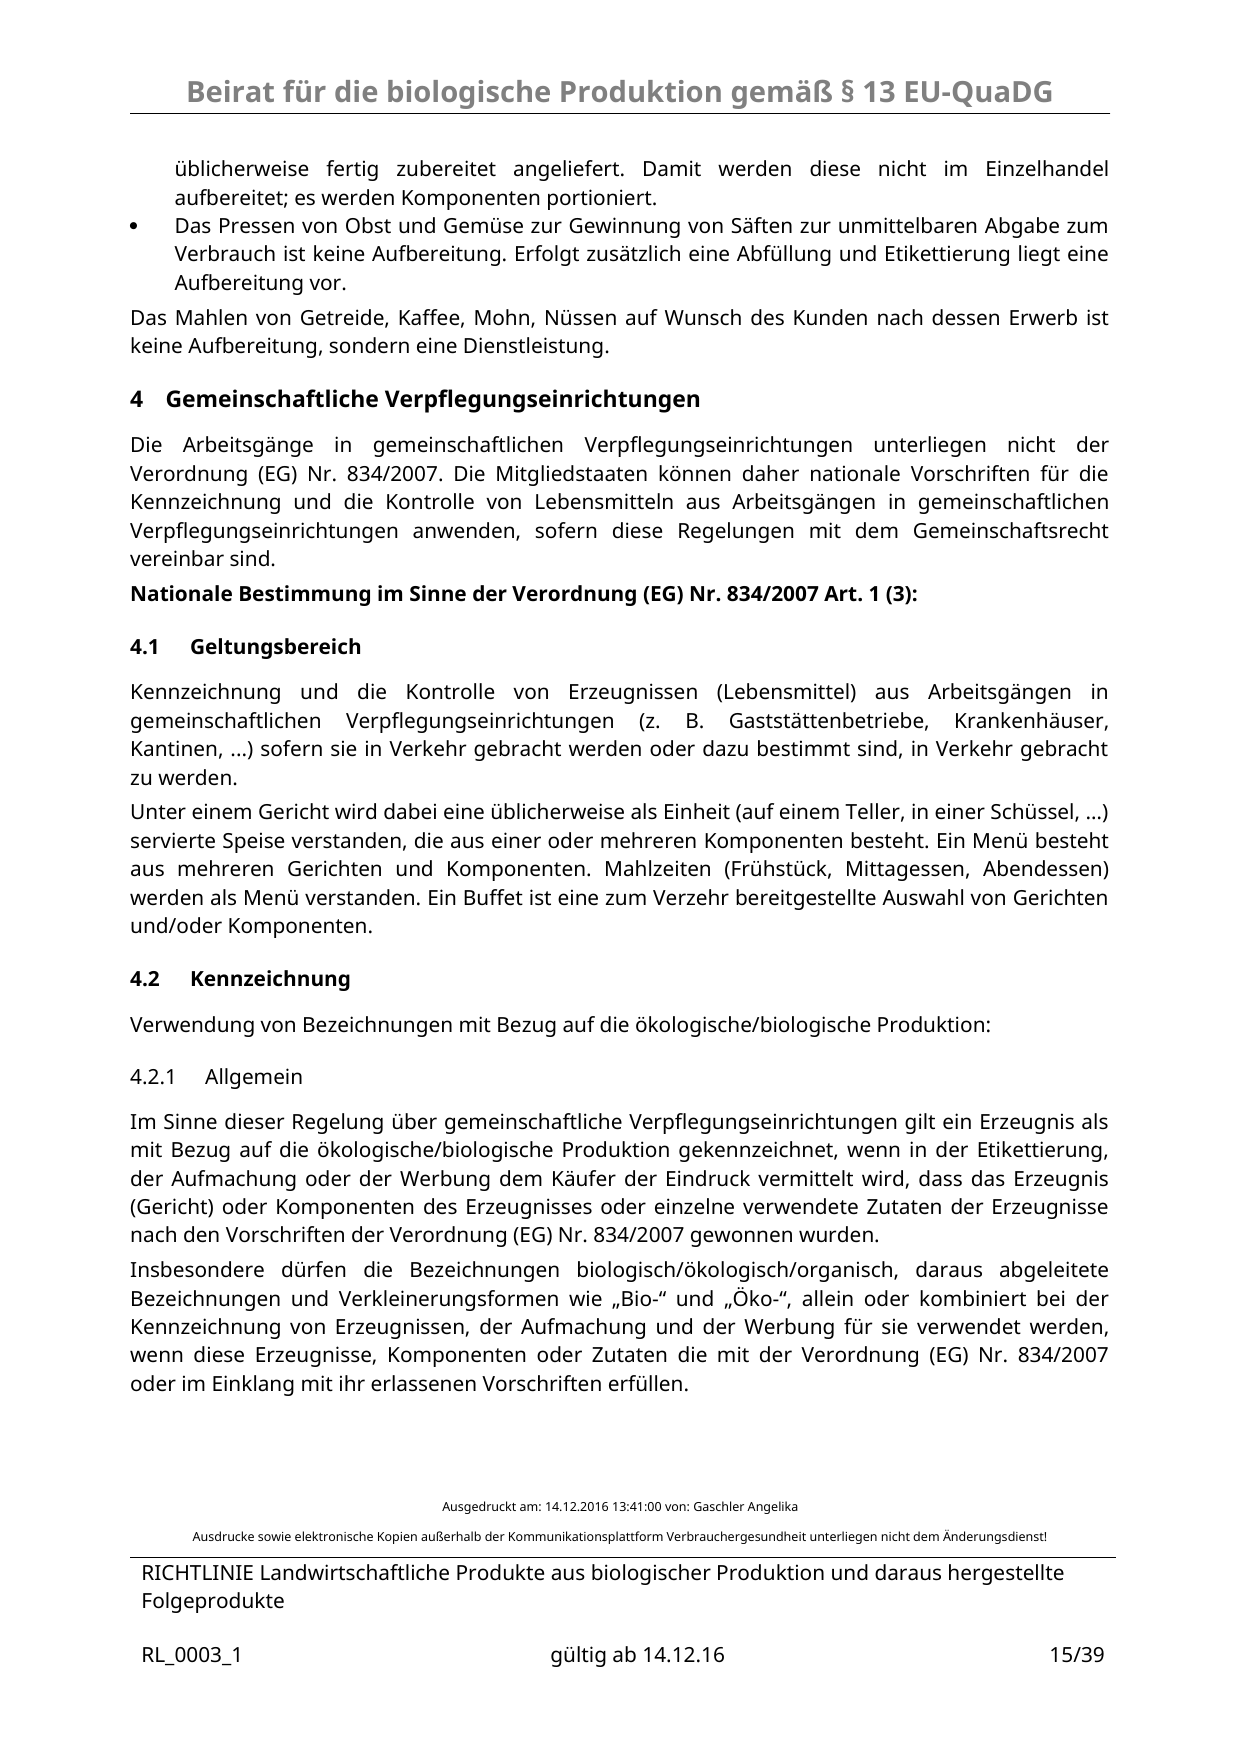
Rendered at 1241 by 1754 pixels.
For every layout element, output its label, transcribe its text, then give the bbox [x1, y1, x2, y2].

text Insbesondere dürfen die Bezeichnungen biologisch/ökologisch/organisch, daraus abgeleitete Bezeichnungen und Verkleinerungsformen wie „Bio-“ und „Öko-“, allein oder kombiniert bei der Kennzeichnung von Erzeugnissen, der Aufmachung und der Werbung für sie verwendet werden, wenn diese Erzeugnisse, Komponenten oder Zutaten die mit der Verordnung (EG) Nr. 834/2007 oder im Einklang mit ihr erlassenen Vorschriften erfüllen. [130, 1255, 1110, 1397]
text Nationale Bestimmung im Sinne der Verordnung (EG) Nr. 834/2007 Art. 1 (3): [130, 579, 1110, 607]
subtitle Gemeinschaftliche Verpflegungseinrichtungen [130, 384, 1110, 414]
list Das Pressen von Obst und Gemüse zur Gewinnung von Säften zur unmittelbaren Abgabe zum Verbrauch ist keine Aufbereitung. Erfolgt zusätzlich eine Abfüllung und Etikettierung liegt eine Aufbereitung vor. [130, 211, 1111, 296]
text Die Arbeitsgänge in gemeinschaftlichen Verpflegungseinrichtungen unterliegen nicht der Verordnung (EG) Nr. 834/2007. Die Mitgliedstaaten können daher nationale Vorschriften für die Kennzeichnung und die Kontrolle von Lebensmitteln aus Arbeitsgängen in gemeinschaftlichen Verpflegungseinrichtungen anwenden, sofern diese Regelungen mit dem Gemeinschaftsrecht vereinbar sind. [130, 430, 1110, 573]
subtitle Kennzeichnung [130, 964, 1110, 993]
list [130, 154, 1111, 211]
text Im Sinne dieser Regelung über gemeinschaftliche Verpflegungseinrichtungen gilt ein Erzeugnis als mit Bezug auf die ökologische/biologische Produktion gekennzeichnet, wenn in der Etikettierung, der Aufmachung oder der Werbung dem Käufer der Eindruck vermittelt wird, dass das Erzeugnis (Gericht) oder Komponenten des Erzeugnisses oder einzelne verwendete Zutaten der Erzeugnisse nach den Vorschriften der Verordnung (EG) Nr. 834/2007 gewonnen wurden. [130, 1107, 1110, 1249]
subtitle Allgemein [130, 1063, 1110, 1090]
text Kennzeichnung und die Kontrolle von Erzeugnissen (Lebensmittel) aus Arbeitsgängen in gemeinschaftlichen Verpflegungseinrichtungen (z. B. Gaststättenbetriebe, Krankenhäuser, Kantinen, ...) sofern sie in Verkehr gebracht werden oder dazu bestimmt sind, in Verkehr gebracht zu werden. [130, 677, 1110, 791]
text Verwendung von Bezeichnungen mit Bezug auf die ökologische/biologische Produktion: [130, 1010, 1110, 1038]
text Unter einem Gericht wird dabei eine üblicherweise als Einheit (auf einem Teller, in einer Schüssel, …) servierte Speise verstanden, die aus einer oder mehreren Komponenten besteht. Ein Menü besteht aus mehreren Gerichten und Komponenten. Mahlzeiten (Frühstück, Mittagessen, Abendessen) werden als Menü verstanden. Ein Buffet ist eine zum Verzehr bereitgestellte Auswahl von Gerichten und/oder Komponenten. [130, 797, 1110, 939]
subtitle Geltungsbereich [130, 632, 1110, 661]
text Das Mahlen von Getreide, Kaffee, Mohn, Nüssen auf Wunsch des Kunden nach dessen Erwerb ist keine Aufbereitung, sondern eine Dienstleistung. [130, 303, 1110, 359]
